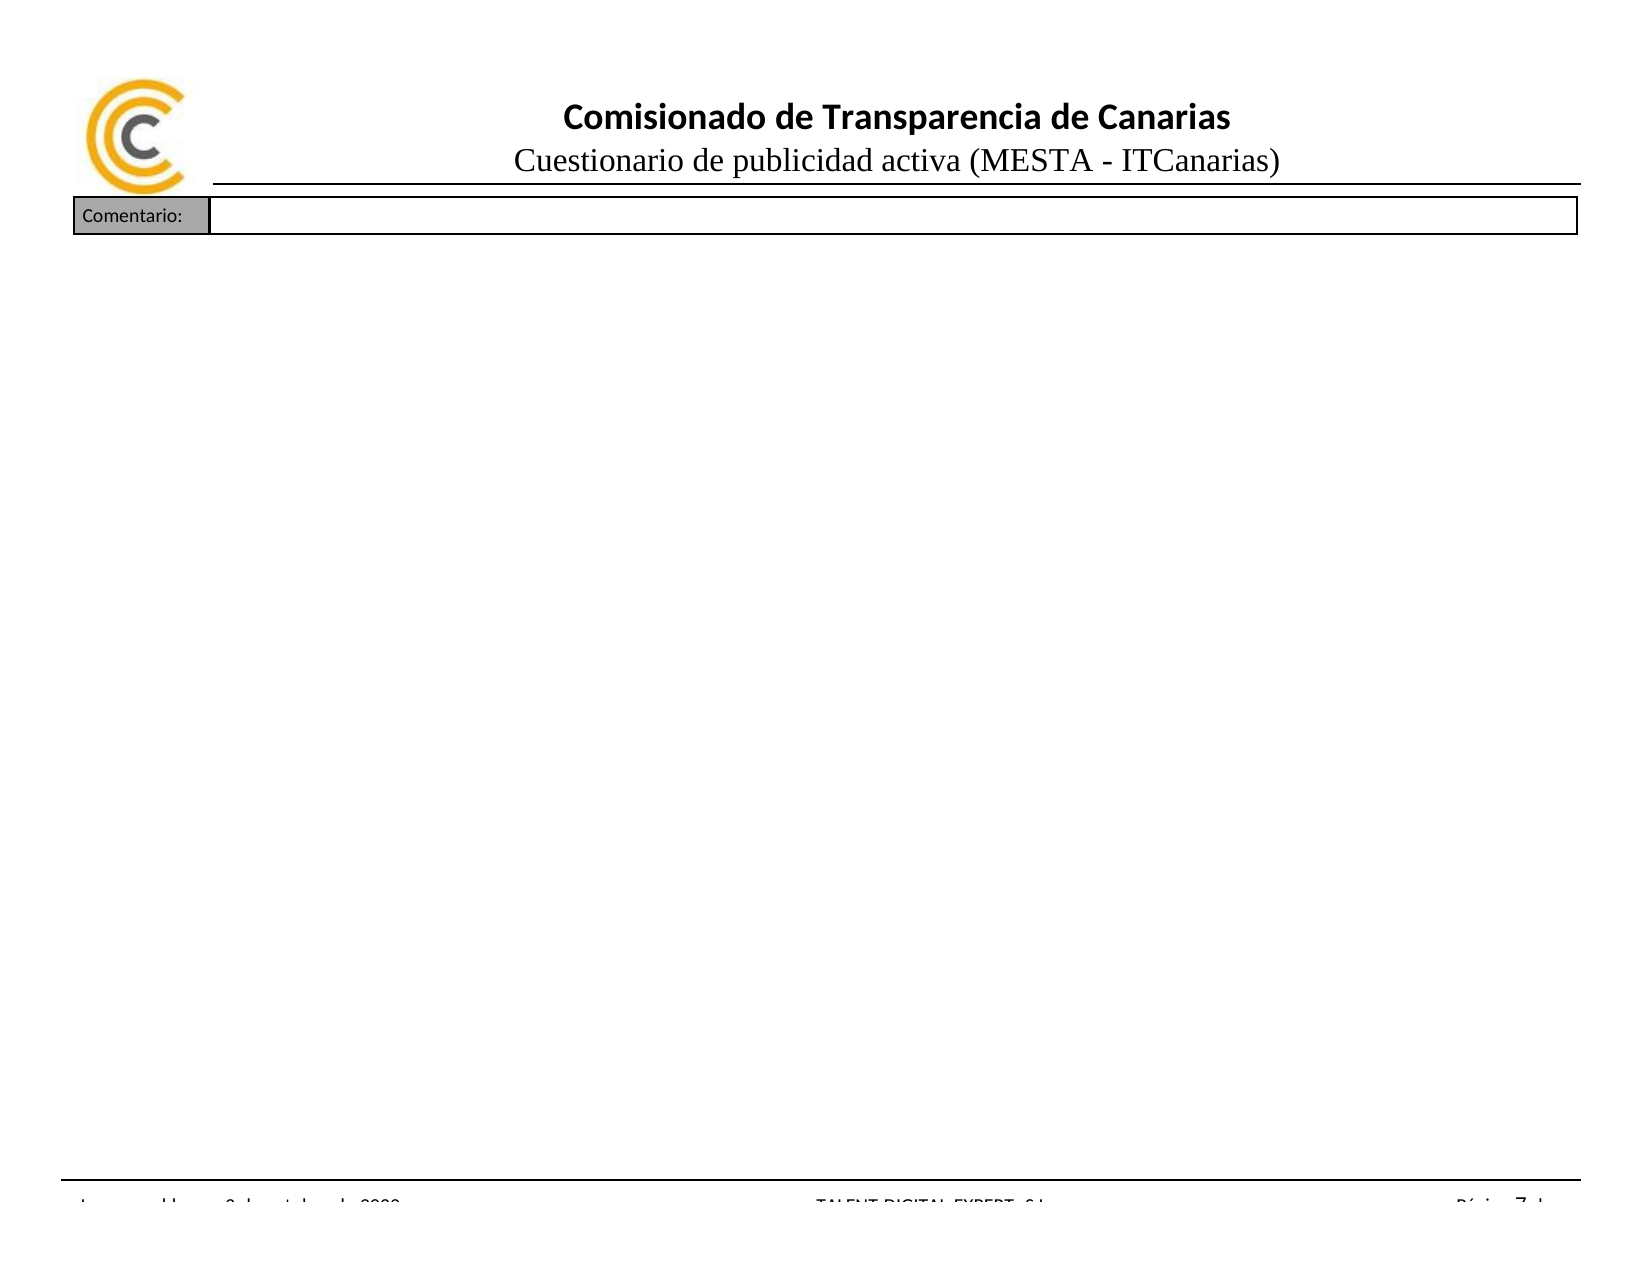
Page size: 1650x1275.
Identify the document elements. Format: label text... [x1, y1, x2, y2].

table_cell Comentario: [75, 198, 208, 233]
picture [76, 77, 197, 196]
table_cell [211, 198, 1576, 233]
